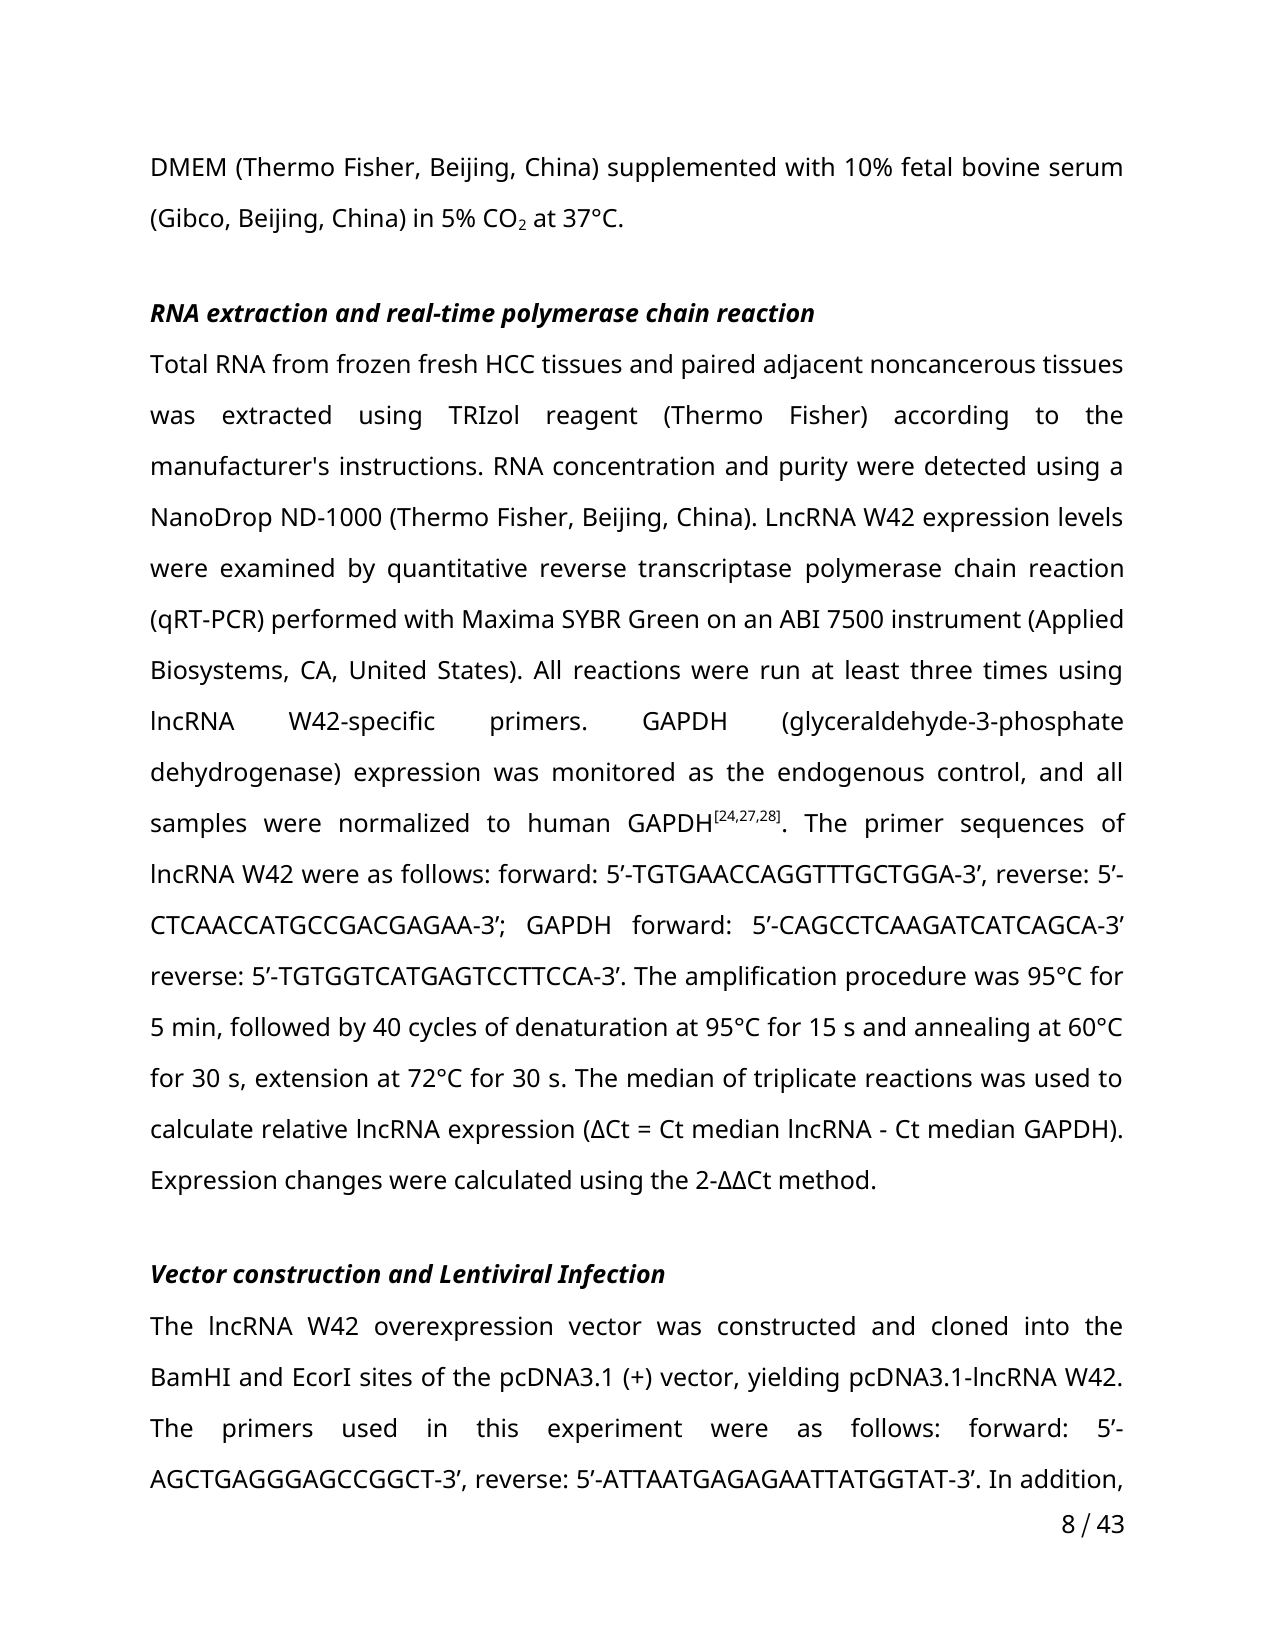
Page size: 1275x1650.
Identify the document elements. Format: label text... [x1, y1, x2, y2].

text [150, 1308, 1125, 1495]
text Total RNA from frozen fresh HCC tissues and paired adjacent noncancerous tissues was extracted using TRIzol reagent (Thermo Fisher) according to the manufacturer's instructions. RNA concentration and purity were detected using a NanoDrop ND-1000 (Thermo Fisher, Beijing, China). LncRNA W42 expression levels were examined by quantitative reverse transcriptase polymerase chain reaction (qRT-PCR) performed with Maxima SYBR Green on an ABI 7500 instrument (Applied Biosystems, CA, United States). All reactions were run at least three times using lncRNA W42-specific primers. GAPDH (glyceraldehyde-3-phosphate dehydrogenase) expression was monitored as the endogenous control, and all samples were normalized to human GAPDH[24,27,28]. The primer sequences of lncRNA W42 were as follows: forward: 5’-TGTGAACCAGGTTTGCTGGA-3’, reverse: 5’-CTCAACCATGCCGACGAGAA-3’; GAPDH forward: 5’-CAGCCTCAAGATCATCAGCA-3’ reverse: 5’-TGTGGTCATGAGTCCTTCCA-3’. The amplification procedure was 95°C for 5 min, followed by 40 cycles of denaturation at 95°C for 15 s and annealing at 60°C for 30 s, extension at 72°C for 30 s. The median of triplicate reactions was used to calculate relative lncRNA expression (ΔCt = Ct median lncRNA - Ct median GAPDH). Expression changes were calculated using the 2-ΔΔCt method. [150, 346, 1125, 1197]
text Vector construction and Lentiviral Infection [150, 1257, 1125, 1291]
text RNA extraction and real-time polymerase chain reaction [150, 295, 1125, 329]
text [150, 150, 1125, 235]
